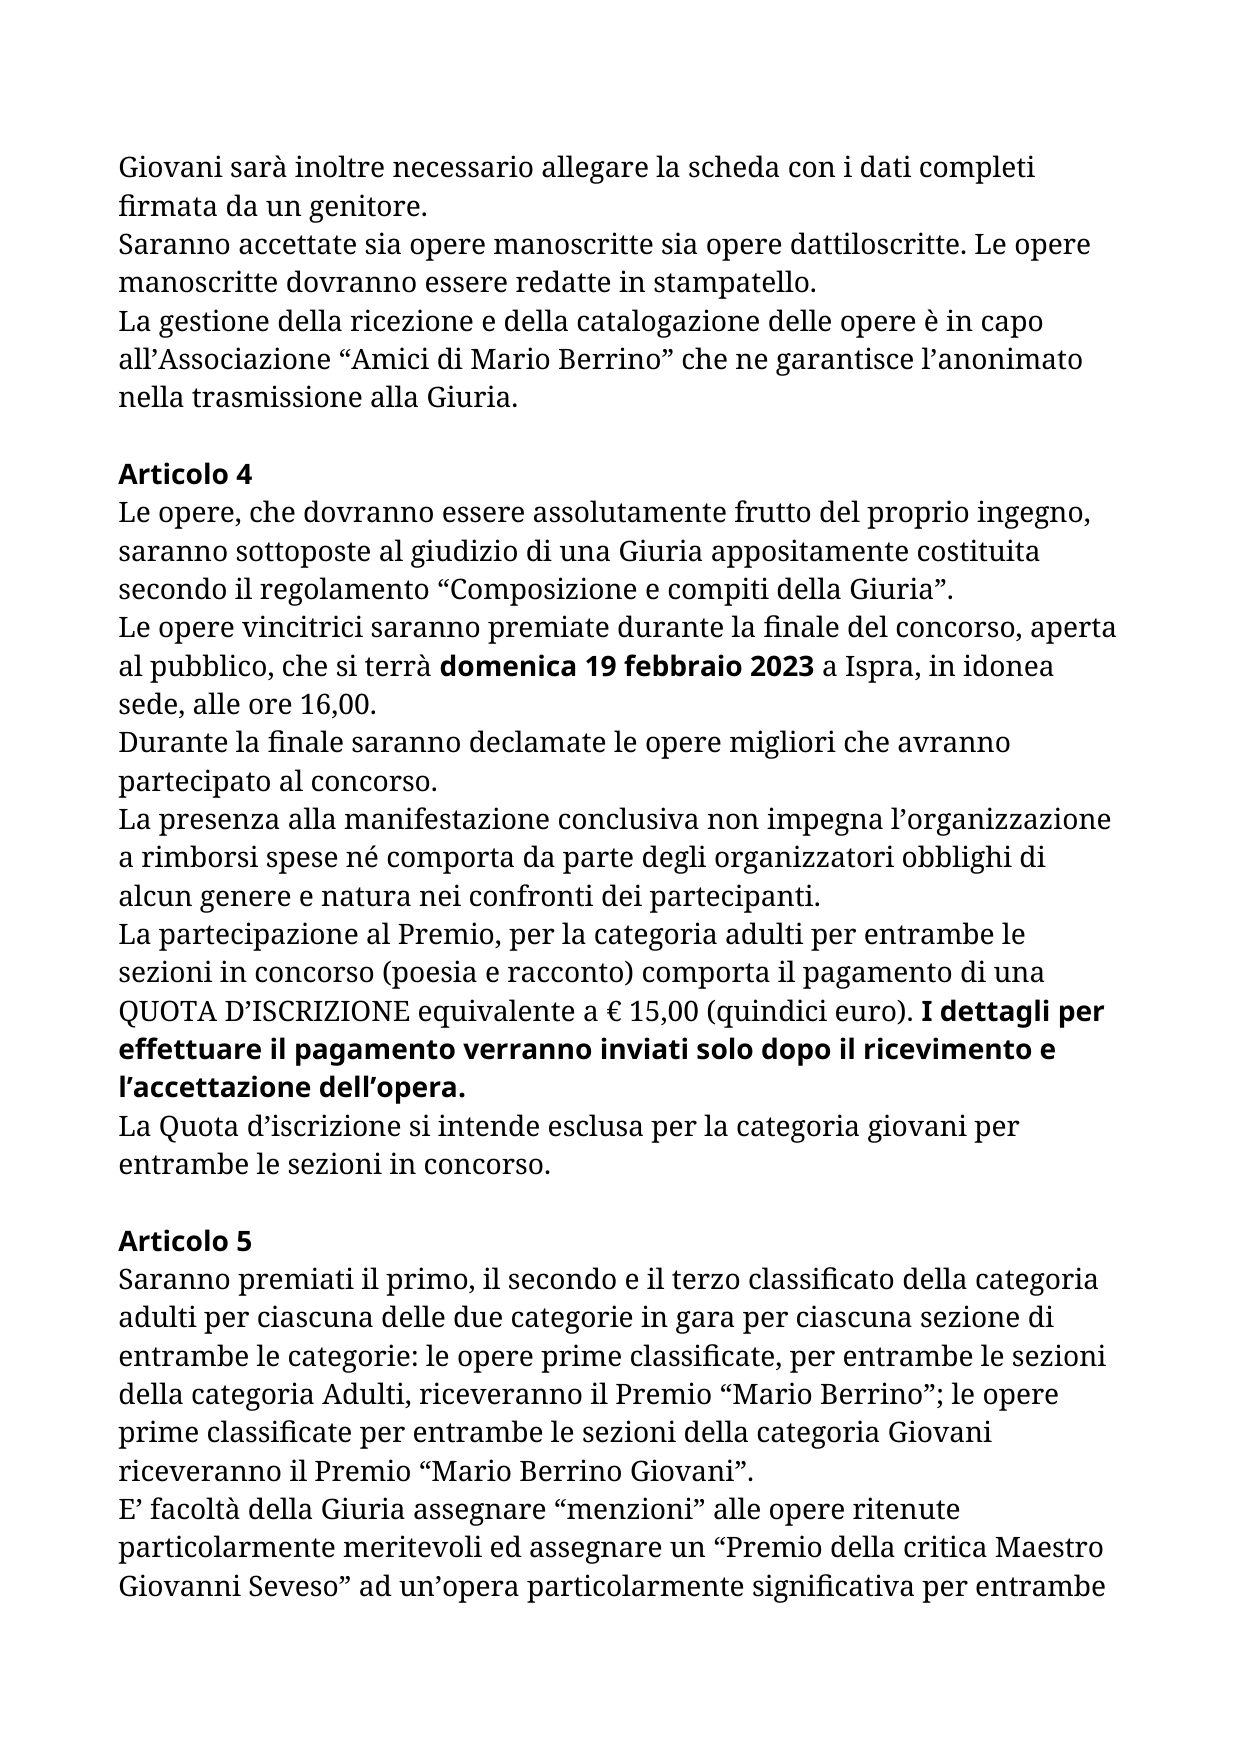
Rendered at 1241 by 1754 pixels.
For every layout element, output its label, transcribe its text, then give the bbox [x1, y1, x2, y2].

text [118, 148, 1122, 416]
text Articolo 4 [118, 454, 1122, 493]
text Le opere, che dovranno essere assolutamente frutto del proprio ingegno, saranno sottoposte al giudizio di una Giuria appositamente costituita secondo il regolamento “Composizione e compiti della Giuria”. Le opere vincitrici saranno premiate durante la finale del concorso, aperta al pubblico, che si terrà domenica 19 febbraio 2023 a Ispra, in idonea sede, alle ore 16,00. Durante la finale saranno declamate le opere migliori che avranno partecipato al concorso. La presenza alla manifestazione conclusiva non impegna l’organizzazione a rimborsi spese né comporta da parte degli organizzatori obblighi di alcun genere e natura nei confronti dei partecipanti. La partecipazione al Premio, per la categoria adulti per entrambe le sezioni in concorso (poesia e racconto) comporta il pagamento di una QUOTA D’ISCRIZIONE equivalente a € 15,00 (quindici euro). I dettagli per effettuare il pagamento verranno inviati solo dopo il ricevimento e l’accettazione dell’opera. La Quota d’iscrizione si intende esclusa per la categoria giovani per entrambe le sezioni in concorso. [118, 493, 1122, 1183]
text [118, 1259, 1122, 1604]
text Articolo 5 [118, 1221, 1122, 1259]
